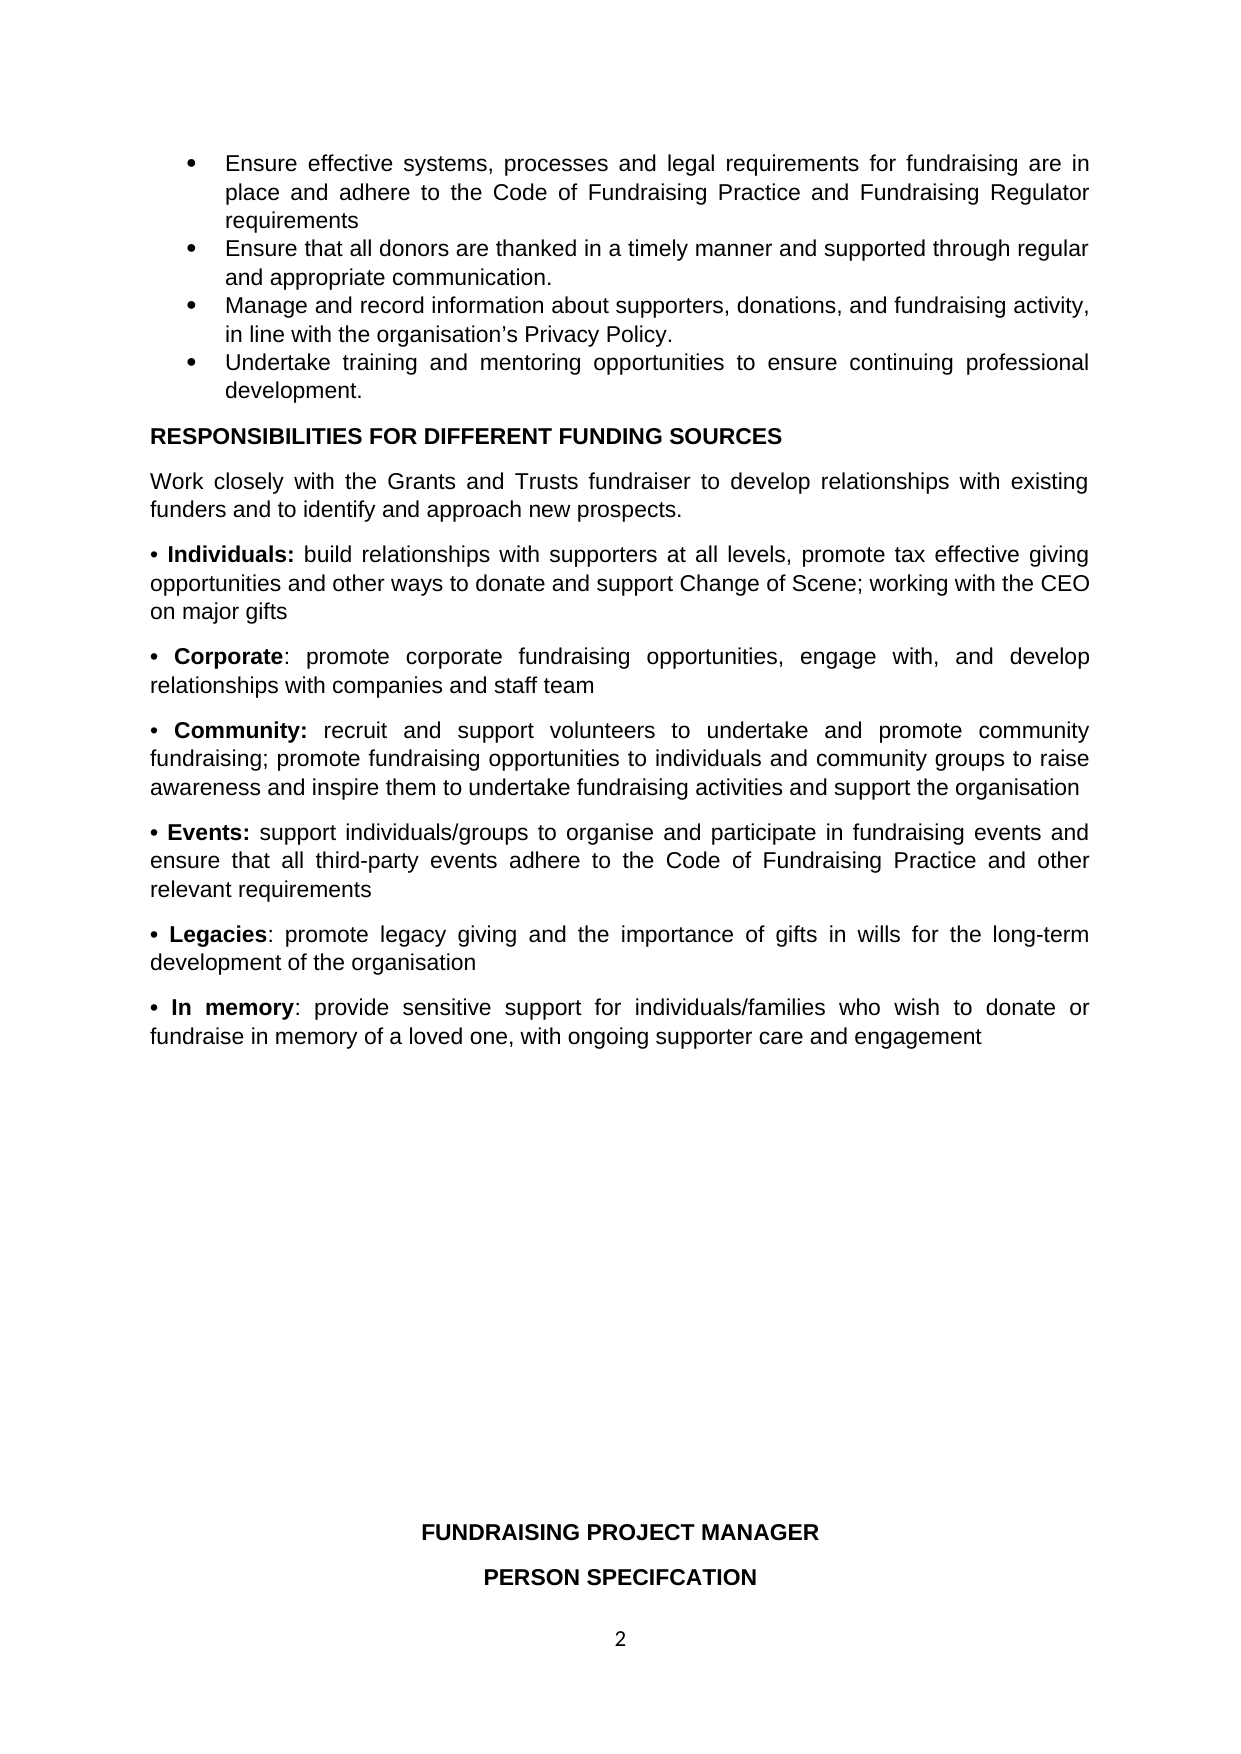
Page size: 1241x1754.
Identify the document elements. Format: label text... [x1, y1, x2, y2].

text • In memory: provide sensitive support for individuals/families who wish to donate or fundraise in memory of a loved one, with ongoing supporter care and engagement [150, 994, 1090, 1049]
list Ensure effective systems, processes and legal requirements for fundraising are in place and adhere to the Code of Fundraising Practice and Fundraising Regulator requirements [187, 150, 1090, 233]
text • Community: recruit and support volunteers to undertake and promote community fundraising; promote fundraising opportunities to individuals and community groups to raise awareness and inspire them to undertake fundraising activities and support the organisation [150, 717, 1090, 800]
list Undertake training and mentoring opportunities to ensure continuing professional development. [187, 349, 1090, 404]
text FUNDRAISING PROJECT MANAGER [150, 1519, 1090, 1545]
list Manage and record information about supporters, donations, and fundraising activity, in line with the organisation’s Privacy Policy. [187, 292, 1090, 347]
text • Legacies: promote legacy giving and the importance of gifts in wills for the long-term development of the organisation [150, 921, 1090, 976]
text PERSON SPECIFCATION [150, 1564, 1090, 1590]
text • Corporate: promote corporate fundraising opportunities, engage with, and develop relationships with companies and staff team [150, 643, 1090, 698]
list Ensure that all donors are thanked in a timely manner and supported through regular and appropriate communication. [187, 235, 1090, 290]
text • Individuals: build relationships with supporters at all levels, promote tax effective giving opportunities and other ways to donate and support Change of Scene; working with the CEO on major gifts [150, 541, 1090, 624]
text • Events: support individuals/groups to organise and participate in fundraising events and ensure that all third-party events adhere to the Code of Fundraising Practice and other relevant requirements [150, 819, 1090, 902]
text RESPONSIBILITIES FOR DIFFERENT FUNDING SOURCES [150, 423, 1090, 449]
text Work closely with the Grants and Trusts fundraiser to develop relationships with existing funders and to identify and approach new prospects. [150, 468, 1090, 522]
